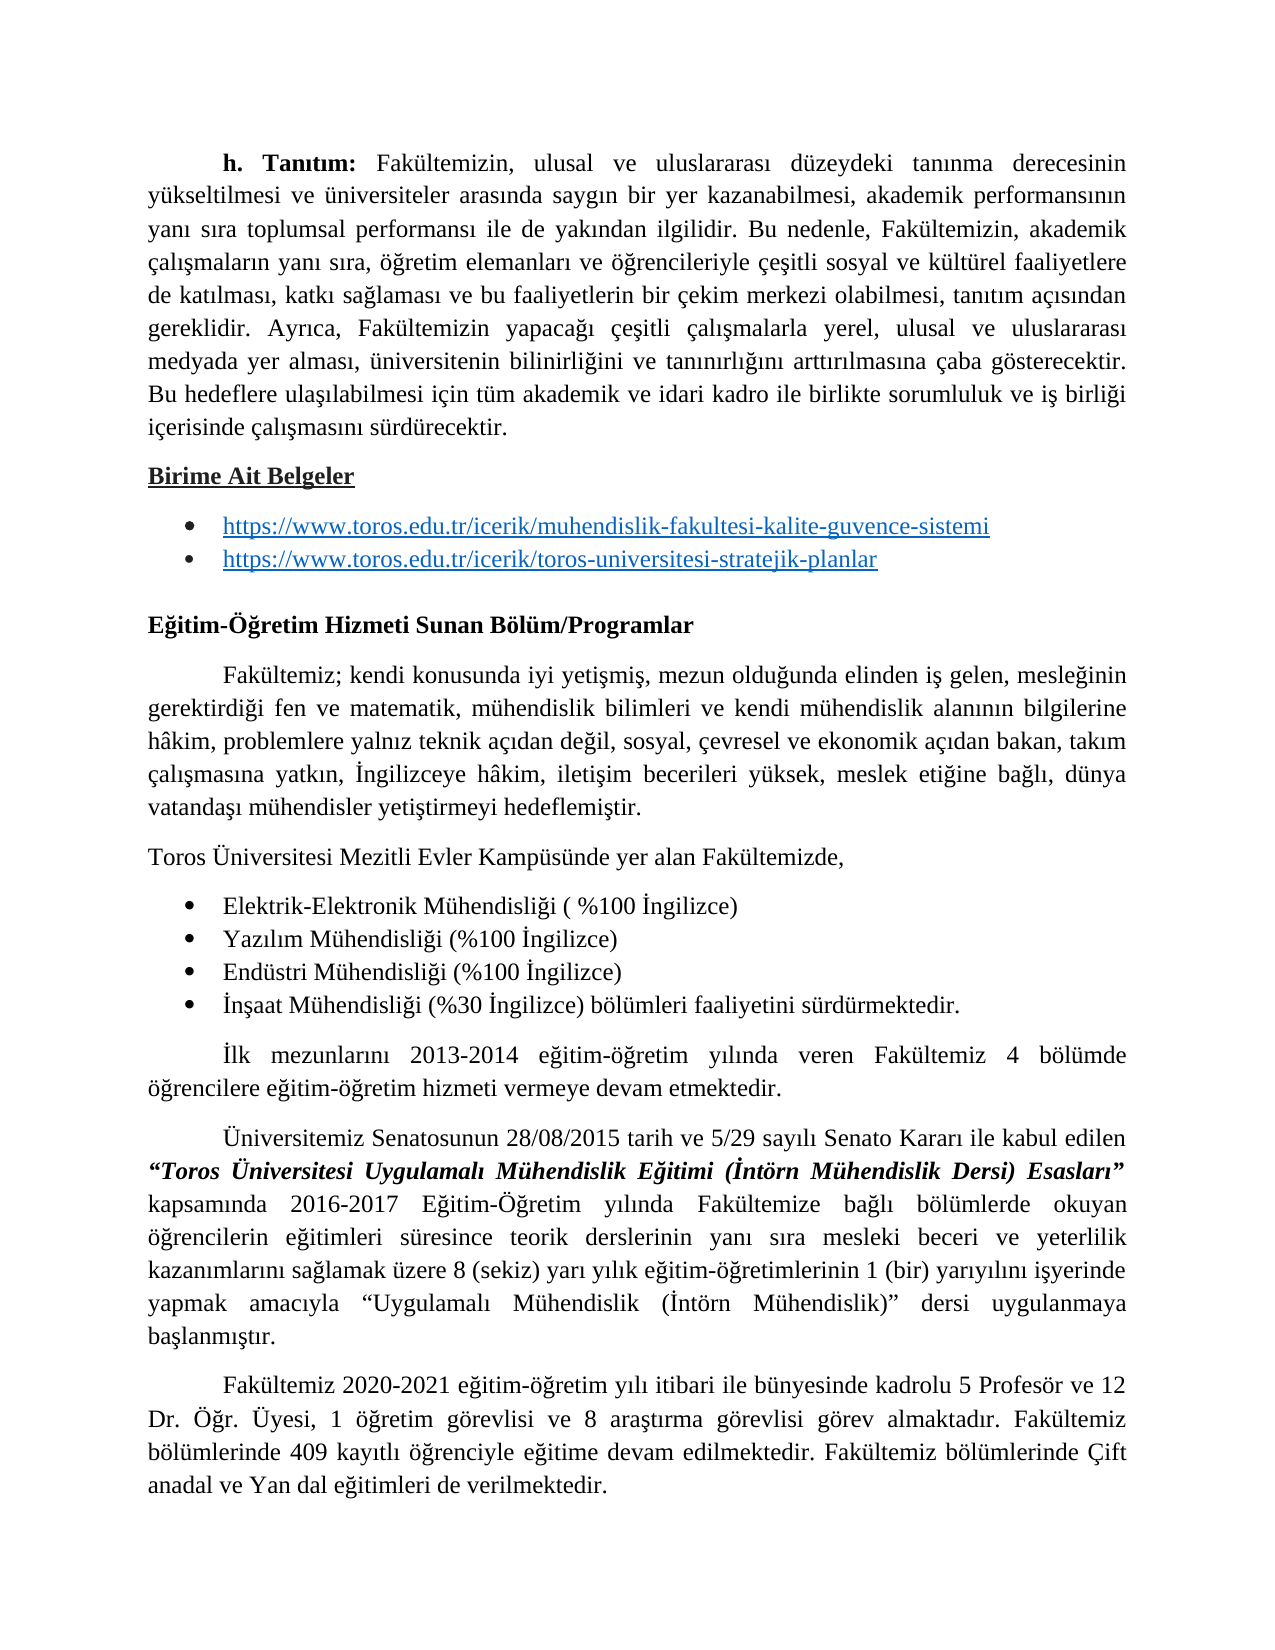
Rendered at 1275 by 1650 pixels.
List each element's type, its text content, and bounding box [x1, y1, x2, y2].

list Elektrik-Elektronik Mühendisliği ( %100 İngilizce) [185, 891, 1127, 920]
list Endüstri Mühendisliği (%100 İngilizce) [185, 957, 1127, 986]
list İnşaat Mühendisliği (%30 İngilizce) bölümleri faaliyetini sürdürmektedir. [185, 990, 1127, 1019]
list https://www.toros.edu.tr/icerik/toros-universitesi-stratejik-planlar [185, 544, 1124, 573]
text Birime Ait Belgeler [118, 461, 1124, 490]
text Fakültemiz; kendi konusunda iyi yetişmiş, mezun olduğunda elinden iş gelen, mesleğinin gerektirdiği fen ve matematik, mühendislik bilimleri ve kendi mühendislik alanının bilgilerine hâkim, problemlere yalnız teknik açıdan değil, sosyal, çevresel ve ekonomik açıdan bakan, takım çalışmasına yatkın, İngilizceye hâkim, iletişim becerileri yüksek, meslek etiğine bağlı, dünya vatandaşı mühendisler yetiştirmeyi hedeflemiştir. [148, 788, 1127, 821]
list Yazılım Mühendisliği (%100 İngilizce) [185, 924, 1127, 953]
list https://www.toros.edu.tr/icerik/muhendislik-fakultesi-kalite-guvence-sistemi [185, 511, 1124, 540]
text Toros Üniversitesi Mezitli Evler Kampüsünde yer alan Fakültemizde, [148, 842, 1127, 870]
text Üniversitemiz Senatosunun 28/08/2015 tarih ve 5/29 sayılı Senato Kararı ile kabul edilen “Toros Üniversitesi Uygulamalı Mühendislik Eğitimi (İntörn Mühendislik Dersi) Esasları” kapsamında 2016-2017 Eğitim-Öğretim yılında Fakültemize bağlı bölümlerde okuyan öğrencilerin eğitimleri süresince teorik derslerinin yanı sıra mesleki beceri ve yeterlilik kazanımlarını sağlamak üzere 8 (sekiz) yarı yılık eğitim-öğretimlerinin 1 (bir) yarıyılını işyerinde yapmak amacıyla “Uygulamalı Mühendislik (İntörn Mühendislik)” dersi uygulanmaya başlanmıştır. [148, 1123, 1127, 1350]
text h. Tanıtım: Fakültemizin, ulusal ve uluslararası düzeydeki tanınma derecesinin yükseltilmesi ve üniversiteler arasında saygın bir yer kazanabilmesi, akademik performansının yanı sıra toplumsal performansı ile de yakından ilgilidir. Bu nedenle, Fakültemizin, akademik çalışmaların yanı sıra, öğretim elemanları ve öğrencileriyle çeşitli sosyal ve kültürel faaliyetlere de katılması, katkı sağlaması ve bu faaliyetlerin bir çekim merkezi olabilmesi, tanıtım açısından gereklidir. Ayrıca, Fakültemizin yapacağı çeşitli çalışmalarla yerel, ulusal ve uluslararası medyada yer alması, üniversitenin bilinirliğini ve tanınırlığını arttırılmasına çaba gösterecektir. Bu hedeflere ulaşılabilmesi için tüm akademik ve idari kadro ile birlikte sorumluluk ve iş birliği içerisinde çalışmasını sürdürecektir. [148, 148, 1127, 441]
text İlk mezunlarını 2013-2014 eğitim-öğretim yılında veren Fakültemiz 4 bölümde öğrencilere eğitim-öğretim hizmeti vermeye devam etmektedir. [148, 1040, 1127, 1102]
text Eğitim-Öğretim Hizmeti Sunan Bölüm/Programlar [148, 610, 1127, 639]
text Fakültemiz 2020-2021 eğitim-öğretim yılı itibari ile bünyesinde kadrolu 5 Profesör ve 12 Dr. Öğr. Üyesi, 1 öğretim görevlisi ve 8 araştırma görevlisi görev almaktadır. Fakültemiz bölümlerinde 409 kayıtlı öğrenciyle eğitime devam edilmektedir. Fakültemiz bölümlerinde Çift anadal ve Yan dal eğitimleri de verilmektedir. [148, 1371, 1127, 1498]
text Fakültemiz; kendi konusunda iyi yetişmiş, mezun olduğunda elinden iş gelen, mesleğinin gerektirdiği fen ve matematik, mühendislik bilimleri ve kendi mühendislik alanının bilgilerine hâkim, problemlere yalnız teknik açıdan değil, sosyal, çevresel ve ekonomik açıdan bakan, takım çalışmasına yatkın, İngilizceye hâkim, iletişim becerileri yüksek, meslek etiğine bağlı, dünya vatandaşı mühendisler yetiştirmeyi hedeflemiştir. [148, 660, 1127, 693]
